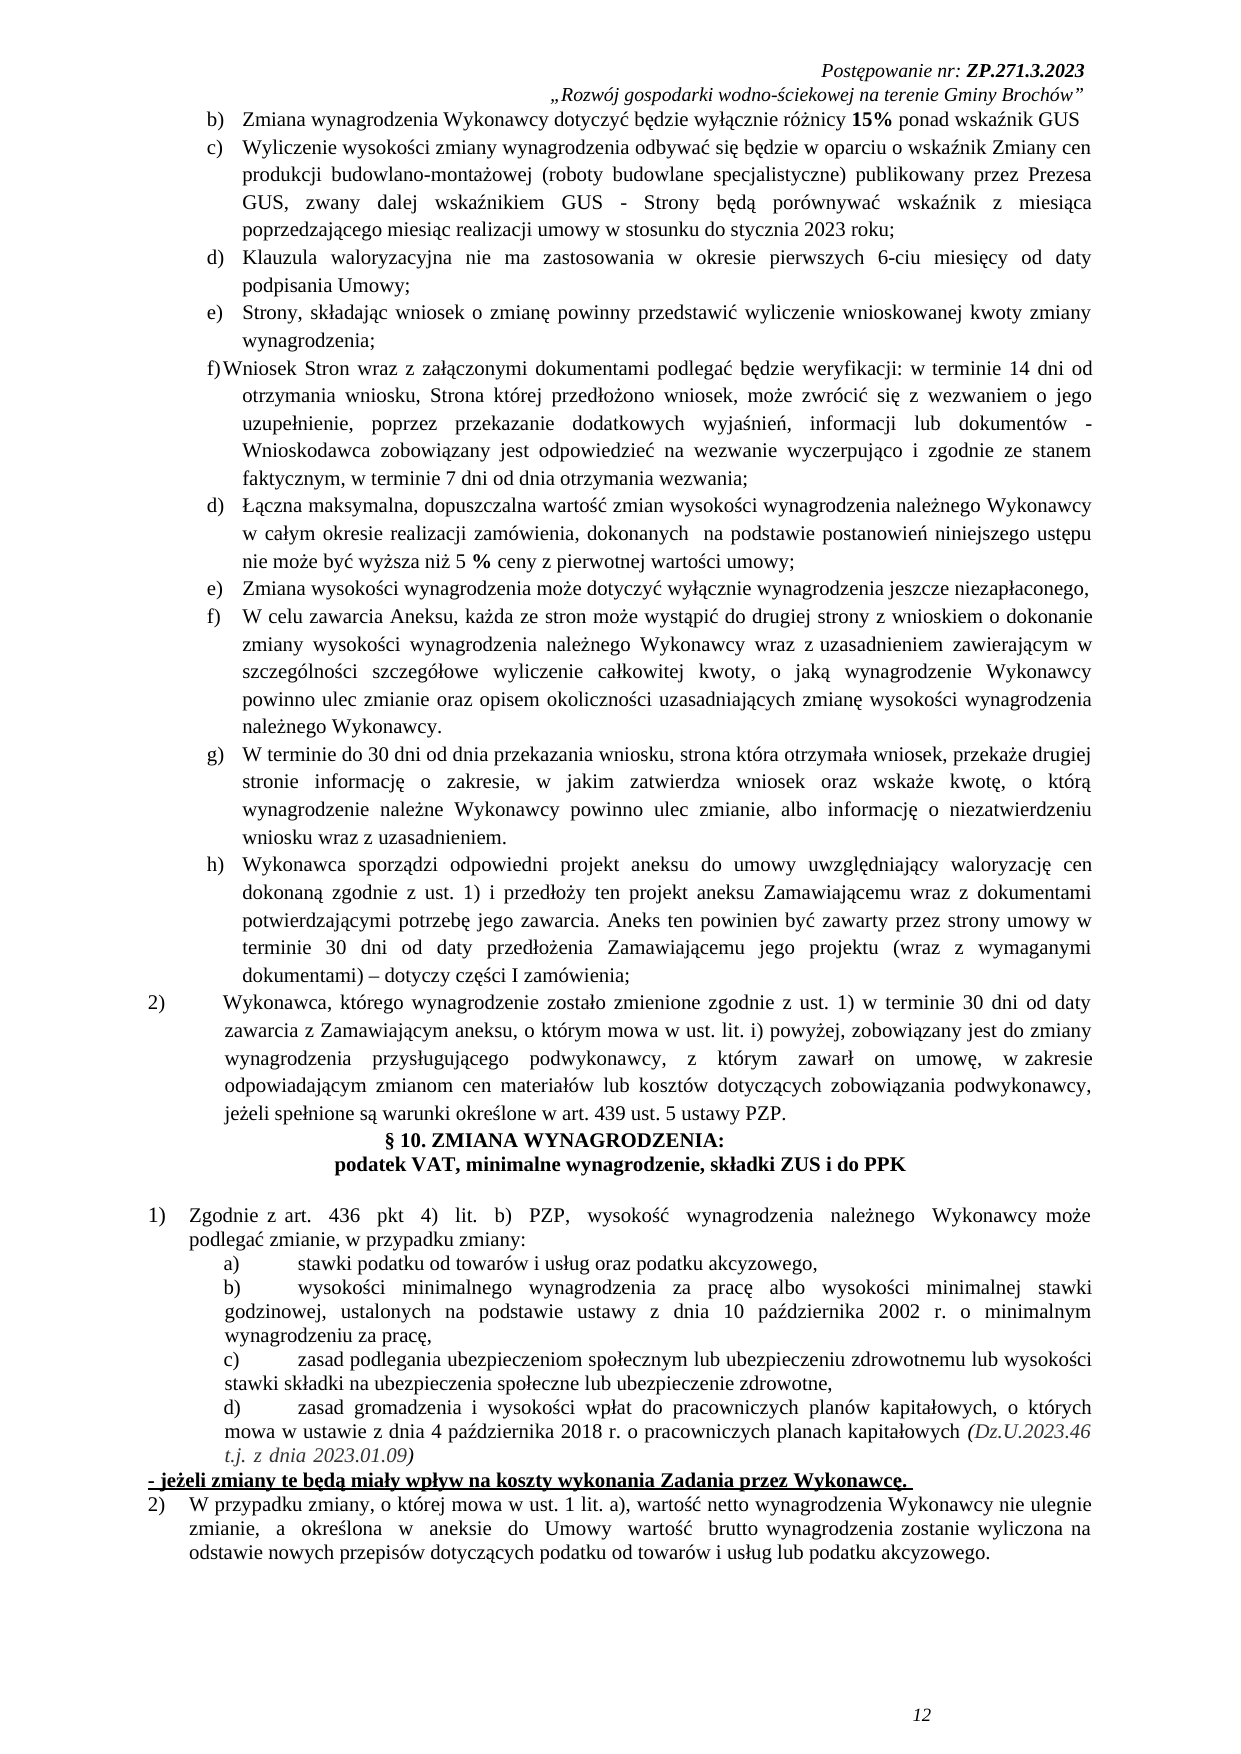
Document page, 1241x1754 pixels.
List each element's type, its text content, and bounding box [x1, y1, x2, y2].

list wysokości minimalnego wynagrodzenia za pracę albo wysokości minimalnej stawki godzinowej, ustalonych na podstawie ustawy z dnia 10 października 2002 r. o minimalnym wynagrodzeniu za pracę, [223, 1275, 1093, 1347]
list Wykonawca, którego wynagrodzenie zostało zmienione zgodnie z ust. 1) w terminie 30 dni od daty zawarcia z Zamawiającym aneksu, o którym mowa w ust. lit. i) powyżej, zobowiązany jest do zmiany wynagrodzenia przysługującego podwykonawcy, z którym zawarł on umowę, w zakresie odpowiadającym zmianom cen materiałów lub kosztów dotyczących zobowiązania podwykonawcy, jeżeli spełnione są warunki określone w art. 439 ust. 5 ustawy PZP. [148, 990, 1093, 1125]
list zasad podlegania ubezpieczeniom społecznym lub ubezpieczeniu zdrowotnemu lub wysokości stawki składki na ubezpieczenia społeczne lub ubezpieczenie zdrowotne, [223, 1347, 1093, 1395]
list Wykonawca sporządzi odpowiedni projekt aneksu do umowy uwzględniający waloryzację cen dokonaną zgodnie z ust. 1) i przedłoży ten projekt aneksu Zamawiającemu wraz z dokumentami potwierdzającymi potrzebę jego zawarcia. Aneks ten powinien być zawarty przez strony umowy w terminie 30 dni od daty przedłożenia Zamawiającemu jego projektu (wraz z wymaganymi dokumentami) – dotyczy części I zamówienia; [207, 852, 1093, 987]
list Zgodnie z art. 436 pkt 4) lit. b) PZP, wysokość wynagrodzenia należnego Wykonawcy może podlegać zmianie, w przypadku zmiany: [148, 1202, 1093, 1251]
list W terminie do 30 dni od dnia przekazania wniosku, strona która otrzymała wniosek, przekaże drugiej stronie informację o zakresie, w jakim zatwierdza wniosek oraz wskaże kwotę, o którą wynagrodzenie należne Wykonawcy powinno ulec zmianie, albo informację o niezatwierdzeniu wniosku wraz z uzasadnieniem. [207, 742, 1093, 849]
list zasad gromadzenia i wysokości wpłat do pracowniczych planów kapitałowych, o których mowa w ustawie z dnia 4 października 2018 r. o pracowniczych planach kapitałowych (Dz.U.2023.46 t.j. z dnia 2023.01.09) [223, 1395, 1093, 1467]
list W przypadku zmiany, o której mowa w ust. 1 lit. a), wartość netto wynagrodzenia Wykonawcy nie ulegnie zmianie, a określona w aneksie do Umowy wartość brutto wynagrodzenia zostanie wyliczona na odstawie nowych przepisów dotyczących podatku od towarów i usług lub podatku akcyzowego. [148, 1492, 1093, 1564]
list Zmiana wynagrodzenia Wykonawcy dotyczyć będzie wyłącznie różnicy 15% ponad wskaźnik GUS [207, 107, 1093, 131]
list Wyliczenie wysokości zmiany wynagrodzenia odbywać się będzie w oparciu o wskaźnik Zmiany cen produkcji budowlano-montażowej (roboty budowlane specjalistyczne) publikowany przez Prezesa GUS, zwany dalej wskaźnikiem GUS - Strony będą porównywać wskaźnik z miesiąca poprzedzającego miesiąc realizacji umowy w stosunku do stycznia 2023 roku; [207, 134, 1093, 241]
text - jeżeli zmiany te będą miały wpływ na koszty wykonania Zadania przez Wykonawcę. [148, 1467, 933, 1492]
list W celu zawarcia Aneksu, każda ze stron może wystąpić do drugiej strony z wnioskiem o dokonanie zmiany wysokości wynagrodzenia należnego Wykonawcy wraz z uzasadnieniem zawierającym w szczególności szczegółowe wyliczenie całkowitej kwoty, o jaką wynagrodzenie Wykonawcy powinno ulec zmianie oraz opisem okoliczności uzasadniających zmianę wysokości wynagrodzenia należnego Wykonawcy. [207, 604, 1093, 738]
text podatek VAT, minimalne wynagrodzenie, składki ZUS i do PPK [148, 1152, 1093, 1176]
list Strony, składając wniosek o zmianę powinny przedstawić wyliczenie wnioskowanej kwoty zmiany wynagrodzenia; [207, 300, 1093, 352]
list Wniosek Stron wraz z załączonymi dokumentami podlegać będzie weryfikacji: w terminie 14 dni od otrzymania wniosku, Strona której przedłożono wniosek, może zwrócić się z wezwaniem o jego uzupełnienie, poprzez przekazanie dodatkowych wyjaśnień, informacji lub dokumentów - Wnioskodawca zobowiązany jest odpowiedzieć na wezwanie wyczerpująco i zgodnie ze stanem faktycznym, w terminie 7 dni od dnia otrzymania wezwania; [207, 355, 1093, 490]
list Zmiana wysokości wynagrodzenia może dotyczyć wyłącznie wynagrodzenia jeszcze niezapłaconego, [207, 576, 1093, 600]
list Klauzula waloryzacyjna nie ma zastosowania w okresie pierwszych 6-ciu miesięcy od daty podpisania Umowy; [207, 245, 1093, 297]
text § 10. ZMIANA WYNAGRODZENIA: [176, 1128, 933, 1152]
list stawki podatku od towarów i usług oraz podatku akcyzowego, [223, 1251, 1093, 1275]
list Łączna maksymalna, dopuszczalna wartość zmian wysokości wynagrodzenia należnego Wykonawcy w całym okresie realizacji zamówienia, dokonanych na podstawie postanowień niniejszego ustępu nie może być wyższa niż 5 % ceny z pierwotnej wartości umowy; [207, 493, 1093, 573]
